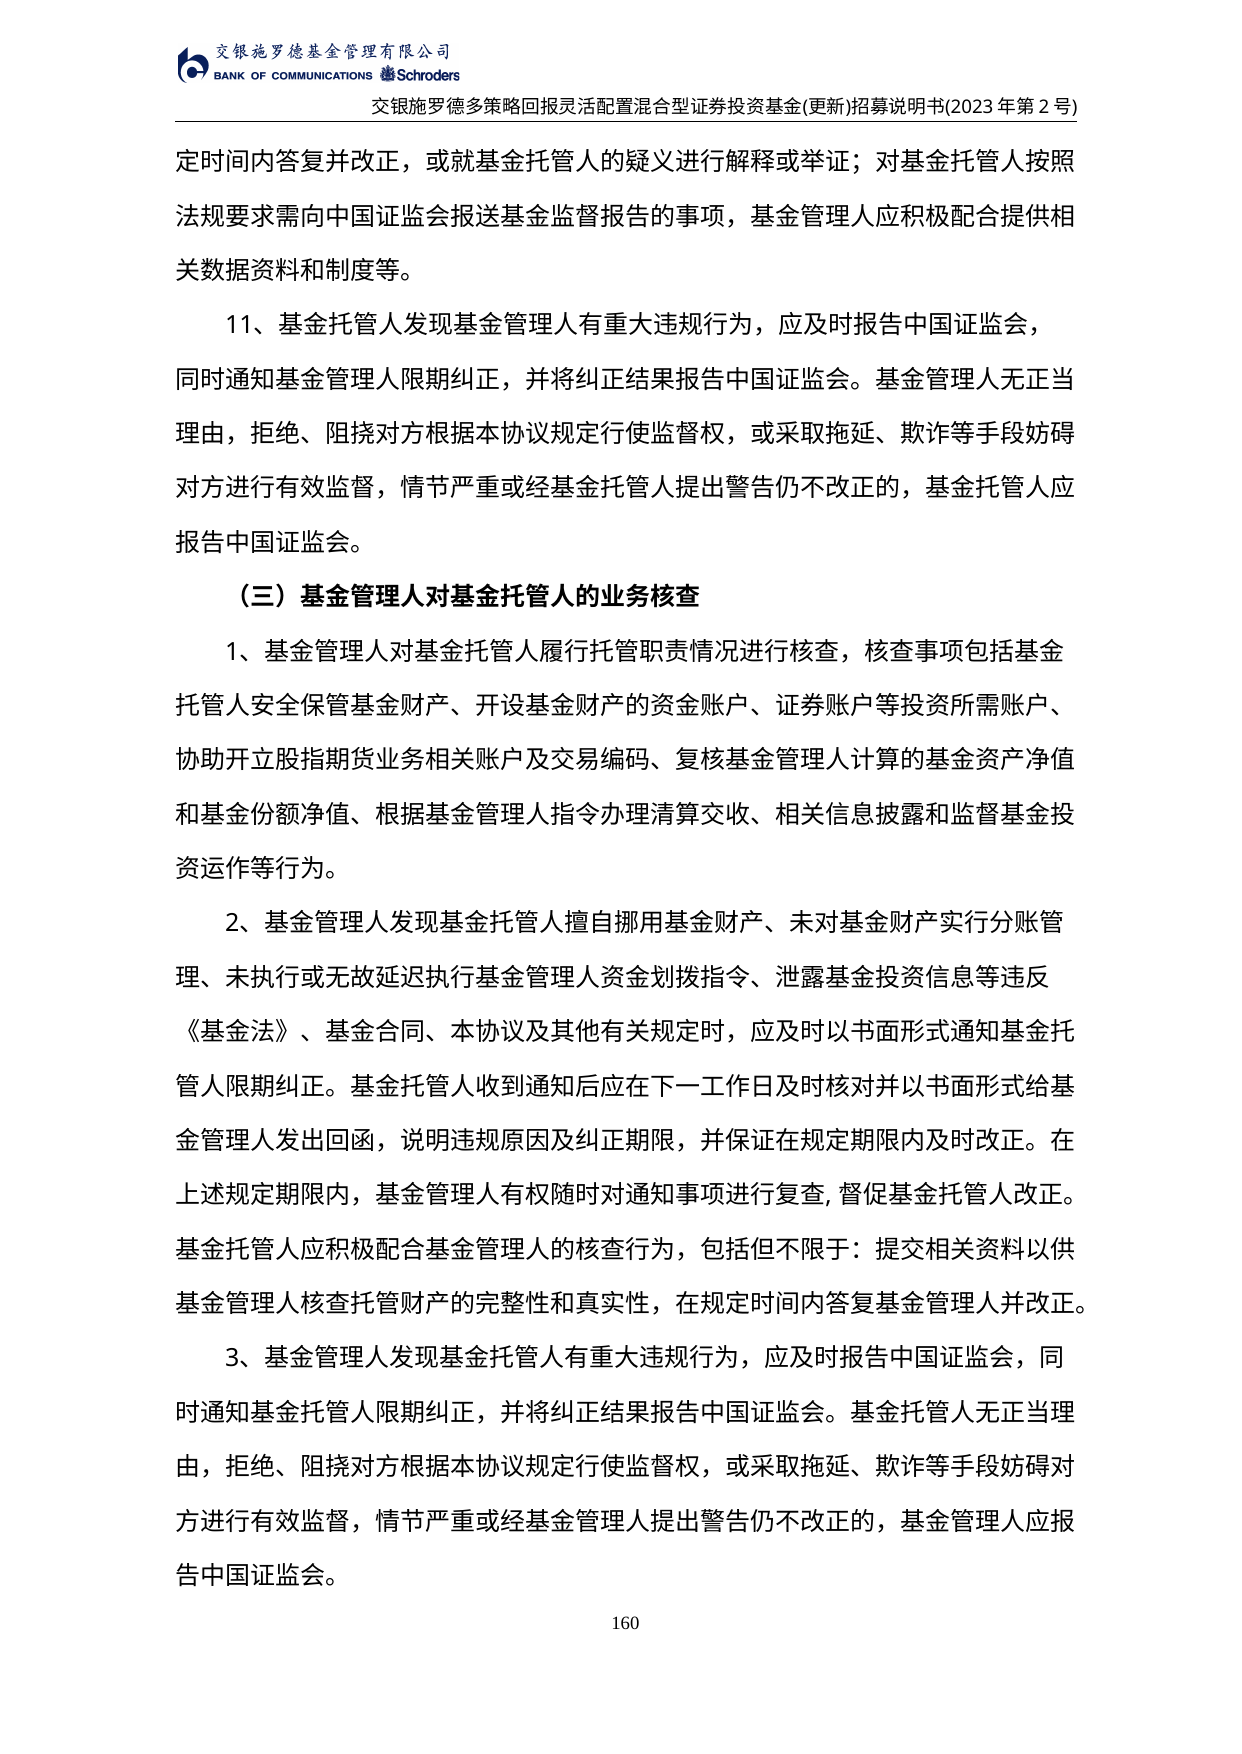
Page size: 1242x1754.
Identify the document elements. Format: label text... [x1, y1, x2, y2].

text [175, 142, 1077, 287]
text （三）基金管理人对基金托管人的业务核查 [175, 577, 1077, 613]
text 1、基金管理人对基金托管人履行托管职责情况进行核查，核查事项包括基金托管人安全保管基金财产、开设基金财产的资金账户、证券账户等投资所需账户、协助开立股指期货业务相关账户及交易编码、复核基金管理人计算的基金资产净值和基金份额净值、根据基金管理人指令办理清算交收、相关信息披露和监督基金投资运作等行为。 [175, 631, 1077, 885]
text 2、基金管理人发现基金托管人擅自挪用基金财产、未对基金财产实行分账管理、未执行或无故延迟执行基金管理人资金划拨指令、泄露基金投资信息等违反《基金法》、基金合同、本协议及其他有关规定时，应及时以书面形式通知基金托管人限期纠正。基金托管人收到通知后应在下一工作日及时核对并以书面形式给基金管理人发出回函，说明违规原因及纠正期限，并保证在规定期限内及时改正。在上述规定期限内，基金管理人有权随时对通知事项进行复查, 督促基金托管人改正。基金托管人应积极配合基金管理人的核查行为，包括但不限于：提交相关资料以供基金管理人核查托管财产的完整性和真实性，在规定时间内答复基金管理人并改正。 [175, 903, 1077, 1320]
picture [178, 43, 460, 83]
text 11、基金托管人发现基金管理人有重大违规行为，应及时报告中国证监会，同时通知基金管理人限期纠正，并将纠正结果报告中国证监会。基金管理人无正当理由，拒绝、阻挠对方根据本协议规定行使监督权，或采取拖延、欺诈等手段妨碍对方进行有效监督，情节严重或经基金托管人提出警告仍不改正的，基金托管人应报告中国证监会。 [175, 305, 1077, 558]
text 3、基金管理人发现基金托管人有重大违规行为，应及时报告中国证监会，同时通知基金托管人限期纠正，并将纠正结果报告中国证监会。基金托管人无正当理由，拒绝、阻挠对方根据本协议规定行使监督权，或采取拖延、欺诈等手段妨碍对方进行有效监督，情节严重或经基金管理人提出警告仍不改正的，基金管理人应报告中国证监会。 [175, 1338, 1077, 1592]
